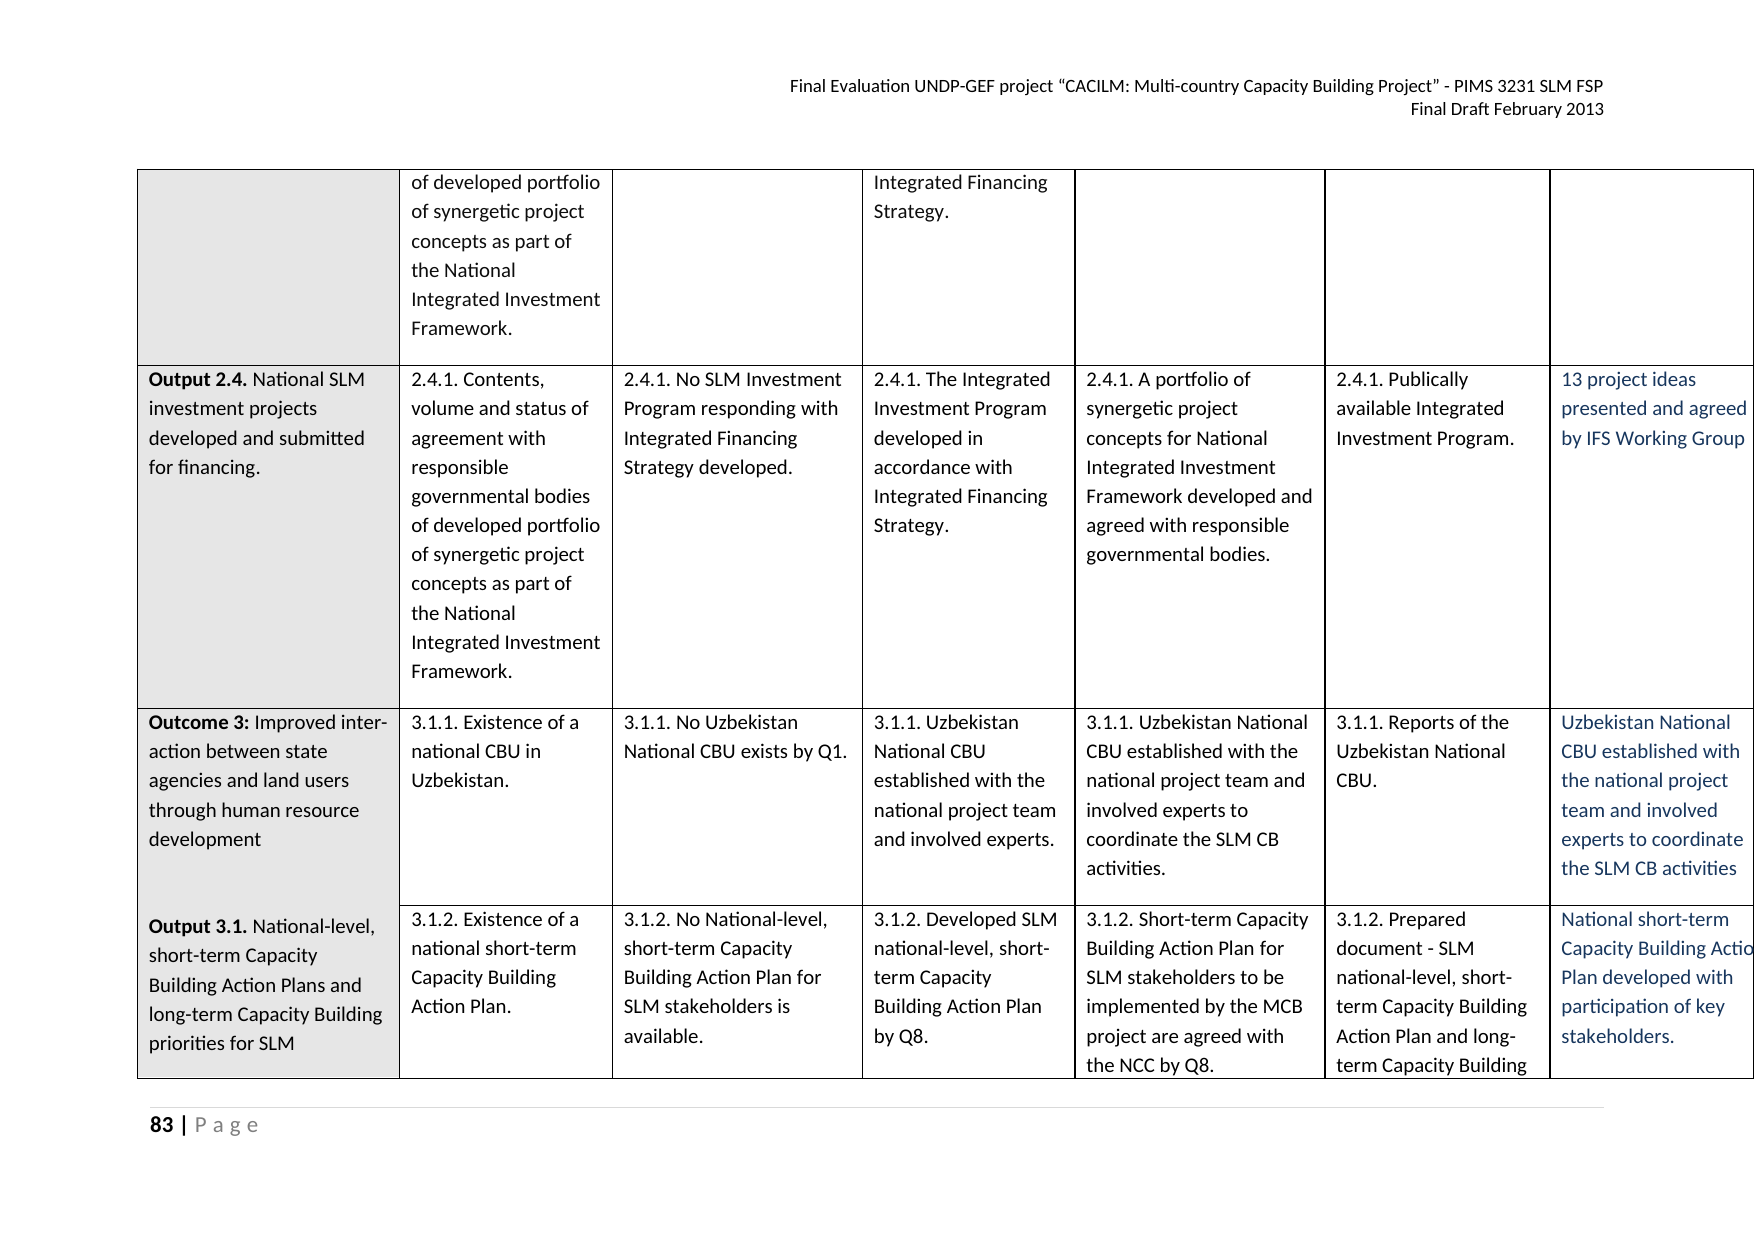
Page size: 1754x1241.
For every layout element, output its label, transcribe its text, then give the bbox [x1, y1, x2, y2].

table_cell 3.1.1. Existence of a national CBU in Uzbekistan. [400, 709, 612, 905]
table_cell 13 project ideas presented and agreed by IFS Working Group [1551, 366, 1753, 708]
table_cell 3.1.1. Uzbekistan National CBU established with the national project team and involved experts. [863, 709, 1074, 905]
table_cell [138, 170, 399, 365]
table_cell 2.4.1. Contents, volume and status of agreement with responsible governmental bodies of developed portfolio of synergetic project concepts as part of the National Integrated Investment Framework. [400, 366, 612, 708]
table_cell 3.1.1. Uzbekistan National CBU established with the national project team and involved experts to coordinate the SLM CB activities. [1076, 709, 1324, 905]
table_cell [1326, 906, 1549, 1077]
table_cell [400, 170, 612, 365]
table_cell Uzbekistan National CBU established with the national project team and involved experts to coordinate the SLM CB activities [1551, 709, 1753, 905]
table_cell 2.4.1. The Integrated Investment Program developed in accordance with Integrated Financing Strategy. [863, 366, 1074, 708]
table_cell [1076, 170, 1324, 365]
table_cell [1551, 170, 1753, 365]
table_cell 2.4.1. A portfolio of synergetic project concepts for National Integrated Investment Framework developed and agreed with responsible governmental bodies. [1076, 366, 1324, 708]
table_cell 3.1.1. Reports of the Uzbekistan National CBU. [1326, 709, 1549, 905]
table_cell 2.4.1. Publically available Integrated Investment Program. [1326, 366, 1549, 708]
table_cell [1326, 170, 1549, 365]
table_cell Output 2.4. National SLM investment projects developed and submitted for financing. [138, 366, 399, 708]
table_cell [400, 906, 612, 1077]
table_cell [1076, 906, 1324, 1077]
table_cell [613, 170, 862, 365]
table_cell 2.4.1. No SLM Investment Program responding with Integrated Financing Strategy developed. [613, 366, 862, 708]
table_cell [863, 170, 1074, 365]
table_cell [613, 906, 862, 1077]
table_cell 3.1.1. No Uzbekistan National CBU exists by Q1. [613, 709, 862, 905]
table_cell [863, 906, 1074, 1077]
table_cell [1551, 906, 1753, 1077]
table_cell Outcome 3: Improved inter-action between state agencies and land users through human resource development Output 3.1. National-level, short-term Capacity Building Action Plans and long-term Capacity Building priorities for SLM stakeholders responsible for inter-action between state agencies and land users are integrated into relevant national strategic documents. [138, 709, 399, 1077]
